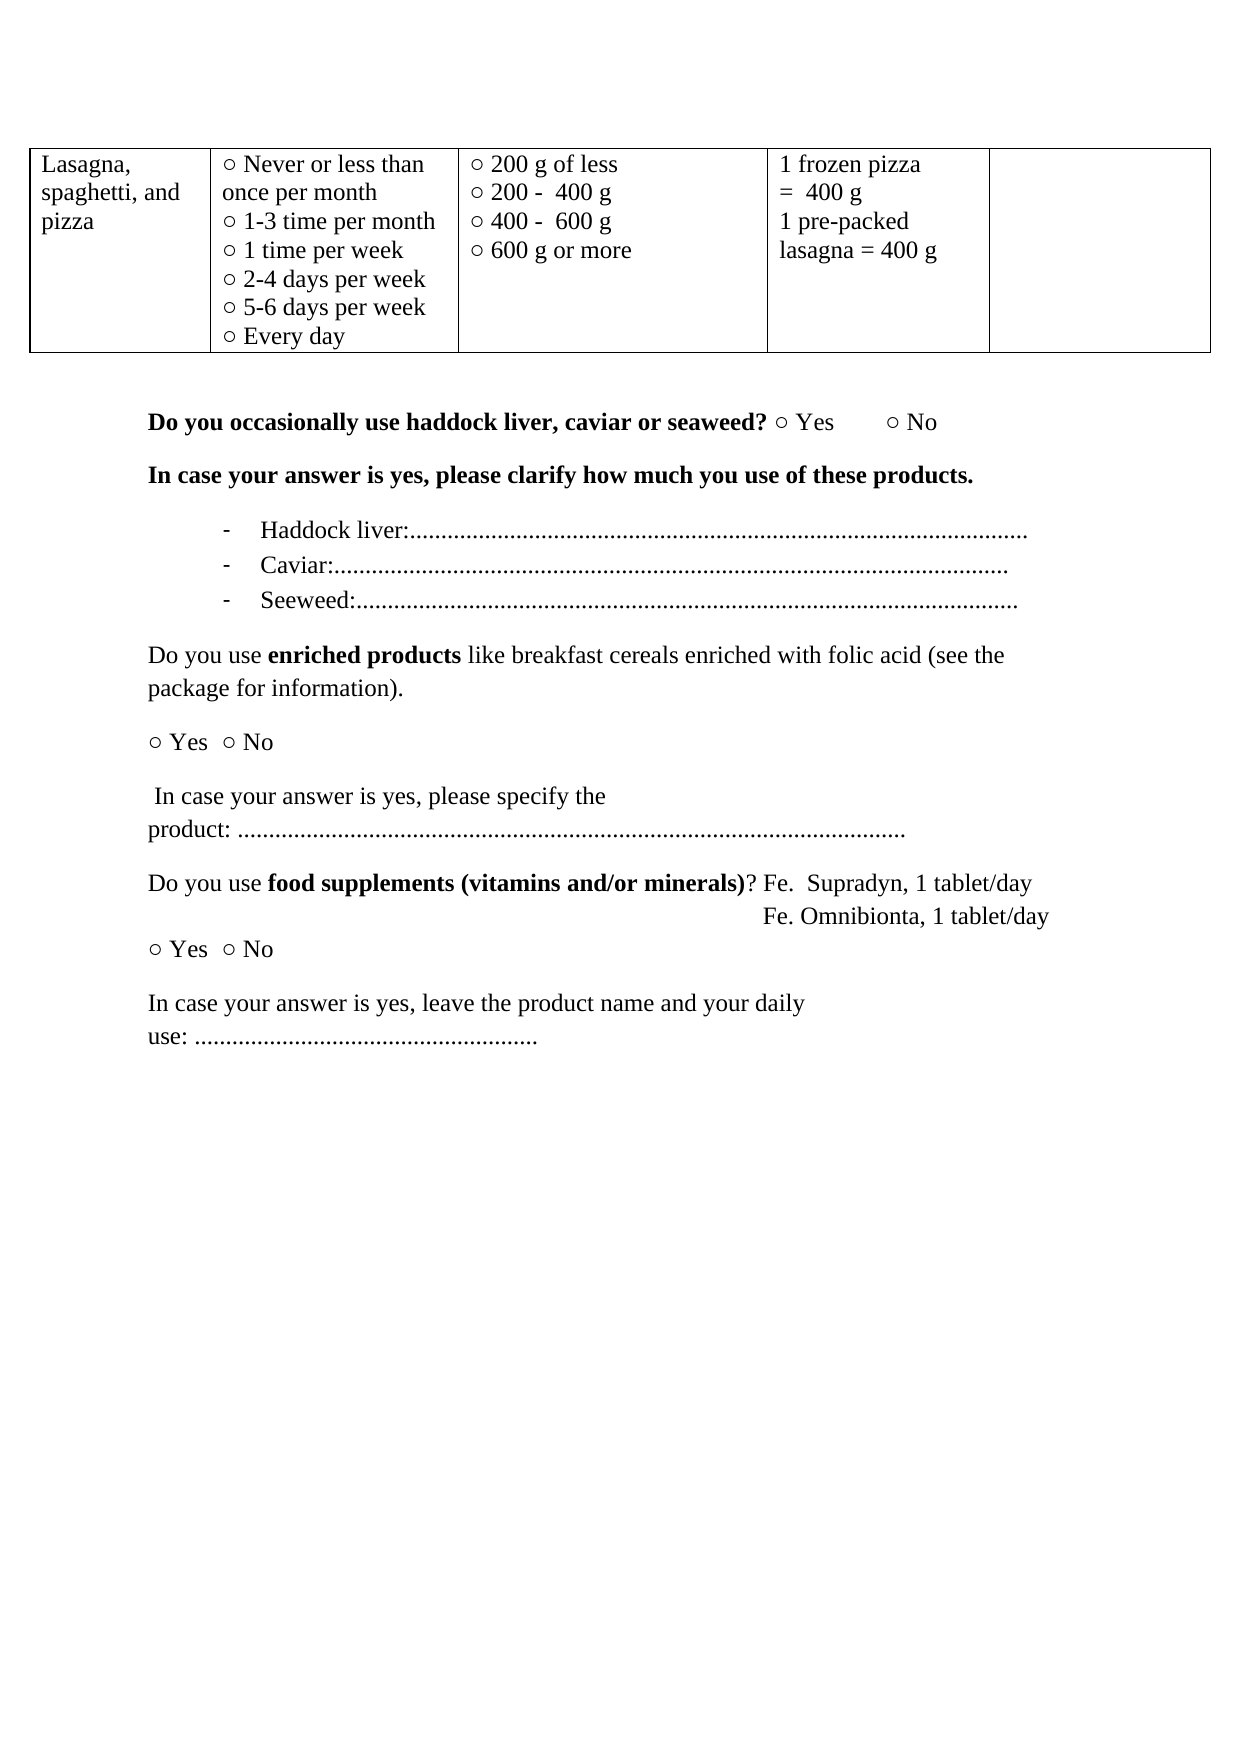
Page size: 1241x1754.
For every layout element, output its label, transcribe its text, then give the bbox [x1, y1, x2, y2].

text ○ Yes ○ No [148, 727, 1093, 756]
table_cell Lasagna, spaghetti, and pizza [31, 149, 210, 352]
text In case your answer is yes, leave the product name and your daily use: ....................................................... [148, 988, 1093, 1049]
table_cell ○ 200 g of less ○ 200 - 400 g ○ 400 - 600 g ○ 600 g or more [459, 149, 767, 352]
text In case your answer is yes, please clarify how much you use of these products. [148, 461, 1093, 489]
table_cell 1 frozen pizza = 400 g 1 pre-packed lasagna = 400 g [768, 149, 989, 352]
list Caviar:............................................................................................................ [223, 549, 1093, 580]
list Seeweed:.......................................................................................................... [223, 584, 1093, 615]
text In case your answer is yes, please specify the product: ........................................................................................................... [148, 781, 1093, 843]
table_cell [211, 149, 458, 352]
text Do you occasionally use haddock liver, caviar or seaweed? ○ Yes ○ No [148, 407, 1093, 436]
text Do you use enriched products like breakfast cereals enriched with folic acid (see the package for information). [148, 640, 1093, 702]
text ○ Yes ○ No [148, 934, 1093, 963]
text Fe. Omnibionta, 1 tablet/day [148, 901, 1093, 930]
text Do you use food supplements (vitamins and/or minerals)? Fe. Supradyn, 1 tablet/day [148, 868, 1093, 897]
table_cell [990, 149, 1210, 352]
list Haddock liver:................................................................................................... [223, 514, 1093, 545]
